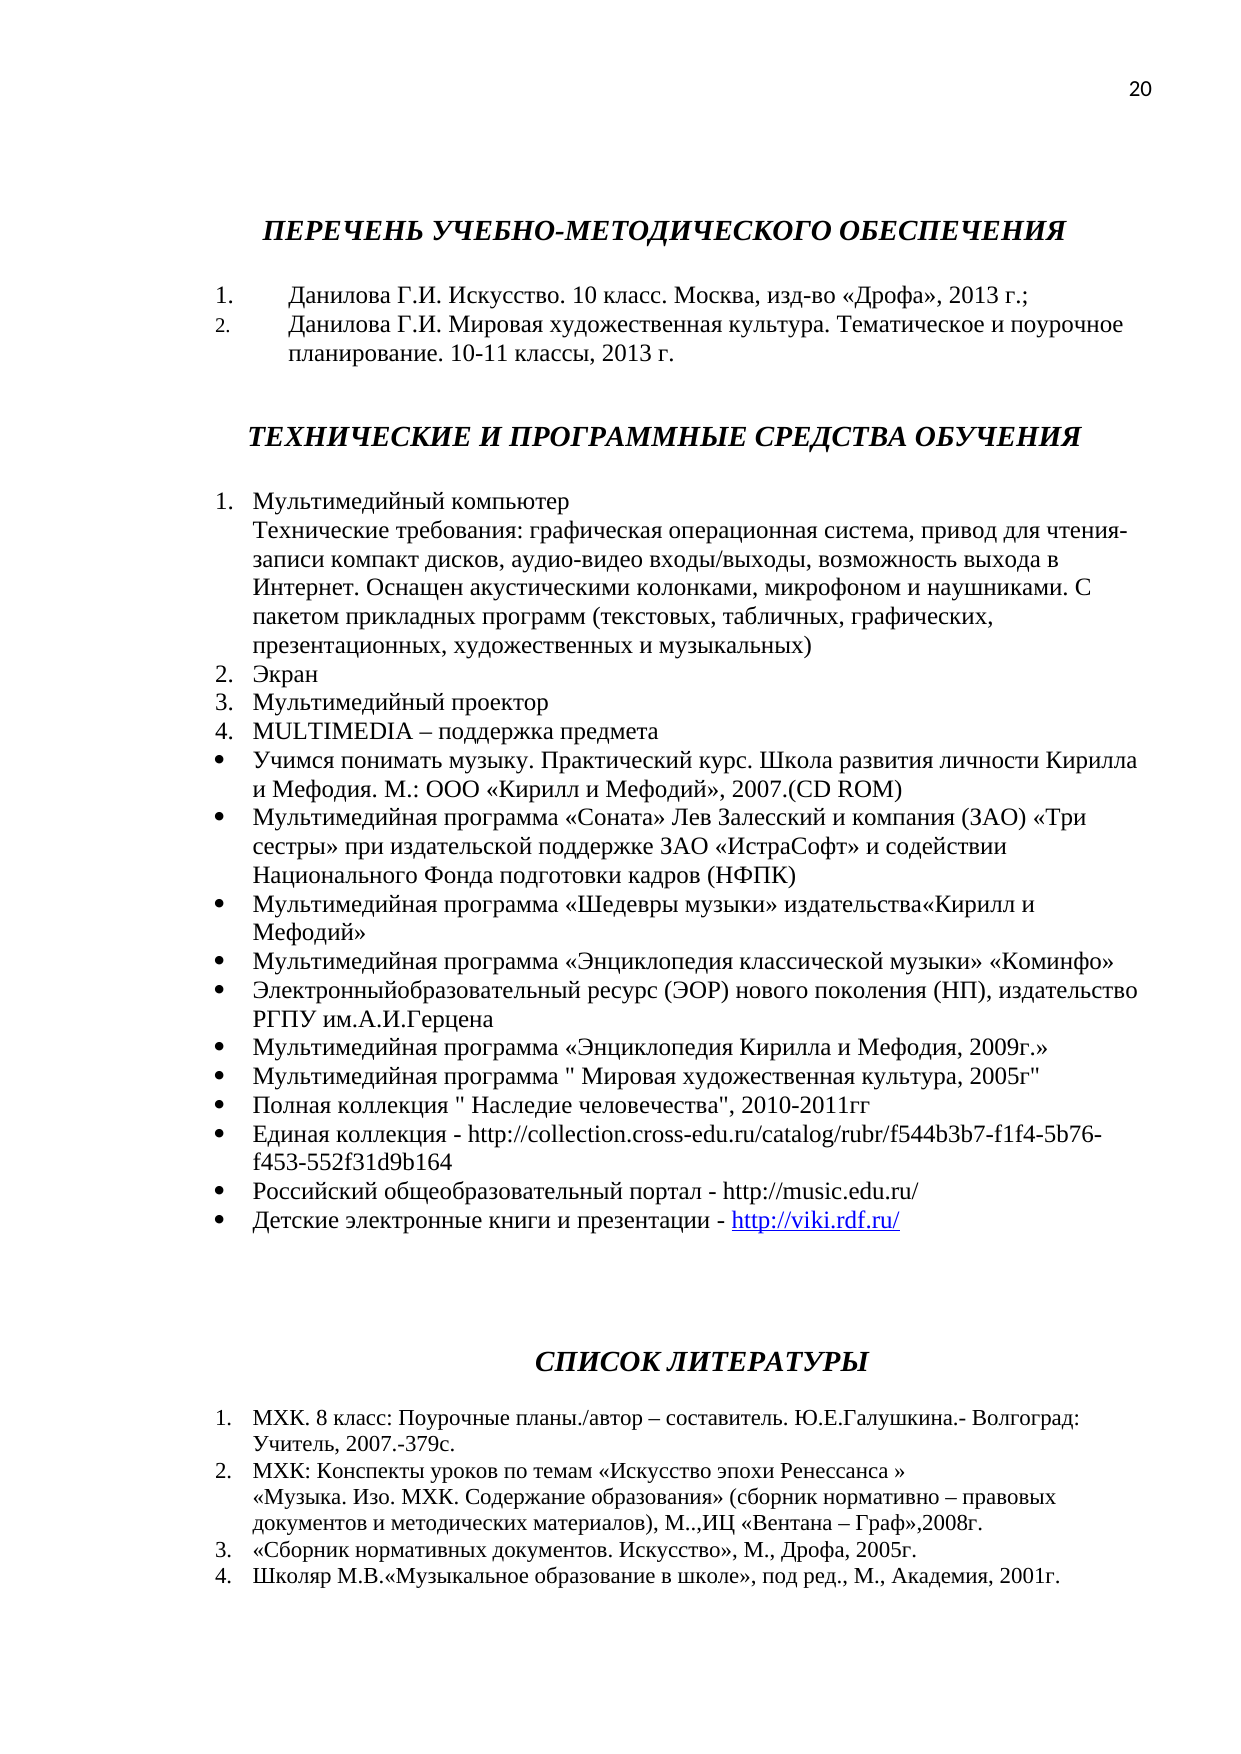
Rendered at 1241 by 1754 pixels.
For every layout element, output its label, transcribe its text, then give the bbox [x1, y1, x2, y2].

list Данилова Г.И. Искусство. 10 класс. Москва, изд-во «Дрофа», 2013 г.; [215, 280, 1152, 309]
list Учимся понимать музыку. Практический курс. Школа развития личности Кирилла и Мефодия. М.: ООО «Кирилл и Мефодий», 2007.(CD ROM) [215, 745, 1152, 802]
list Мультимедийный компьютер [215, 486, 1152, 515]
list «Сборник нормативных документов. Искусство», М., Дрофа, 2005г. [215, 1536, 1152, 1562]
list MULTIMEDIA – поддержка предмета [215, 716, 1152, 745]
list Мультимедийный проектор [215, 687, 1152, 716]
list Мультимедийная программа «Энциклопедия Кирилла и Мефодия, 2009г.» [215, 1032, 1152, 1061]
list Мультимедийная программа «Соната» Лев Залесский и компания (ЗАО) «Три сестры» при издательской поддержке ЗАО «ИстраСофт» и содействии Национального Фонда подготовки кадров (НФПК) [215, 802, 1152, 889]
list Российский общеобразовательный портал - http://music.edu.ru/ [215, 1176, 1152, 1205]
list Мультимедийная программа «Шедевры музыки» издательства«Кирилл и Мефодий» [215, 889, 1152, 946]
list Мультимедийная программа " Мировая художественная культура, 2005г" [215, 1061, 1152, 1090]
list Школяр М.В.«Музыкальное образование в школе», под ред., М., Академия, 2001г. [215, 1562, 1152, 1588]
list Экран [215, 659, 1152, 687]
list Данилова Г.И. Мировая художественная культура. Тематическое и поурочное планирование. 10-11 классы, 2013 г. [215, 309, 1152, 366]
list Детские электронные книги и презентации - http://viki.rdf.ru/ [215, 1205, 1152, 1234]
list Единая коллекция - http://collection.cross-edu.ru/catalog/rubr/f544b3b7-f1f4-5b76-f453-552f31d9b164 [215, 1119, 1152, 1176]
list Мультимедийная программа «Энциклопедия классической музыки» «Коминфо» [215, 946, 1152, 975]
list МХК: Конспекты уроков по темам «Искусство эпохи Ренессанса » [215, 1457, 1152, 1483]
text ПЕРЕЧЕНЬ УЧЕБНО-МЕТОДИЧЕСКОГО ОБЕСПЕЧЕНИЯ [177, 213, 1152, 247]
text ТЕХНИЧЕСКИЕ И ПРОГРАММНЫЕ СРЕДСТВА ОБУЧЕНИЯ [177, 419, 1152, 453]
text «Музыка. Изо. МХК. Содержание образования» (сборник нормативно – правовых документов и методических материалов), М..,ИЦ «Вентана – Граф»,2008г. [252, 1483, 1152, 1536]
text Технические требования: графическая операционная система, привод для чтения-записи компакт дисков, аудио-видео входы/выходы, возможность выхода в Интернет. Оснащен акустическими колонками, микрофоном и наушниками. С пакетом прикладных программ (текстовых, табличных, графических, презентационных, художественных и музыкальных) [252, 515, 1152, 659]
list Полная коллекция " Наследие человечества", 2010-2011гг [215, 1090, 1152, 1119]
list МХК. 8 класс: Поурочные планы./автор – составитель. Ю.Е.Галушкина.- Волгоград: Учитель, 2007.-379с. [215, 1404, 1152, 1457]
list Электронныйобразовательный ресурс (ЭОР) нового поколения (НП), издательство РГПУ им.А.И.Герцена [215, 975, 1152, 1032]
text СПИСОК ЛИТЕРАТУРЫ [252, 1344, 1152, 1378]
